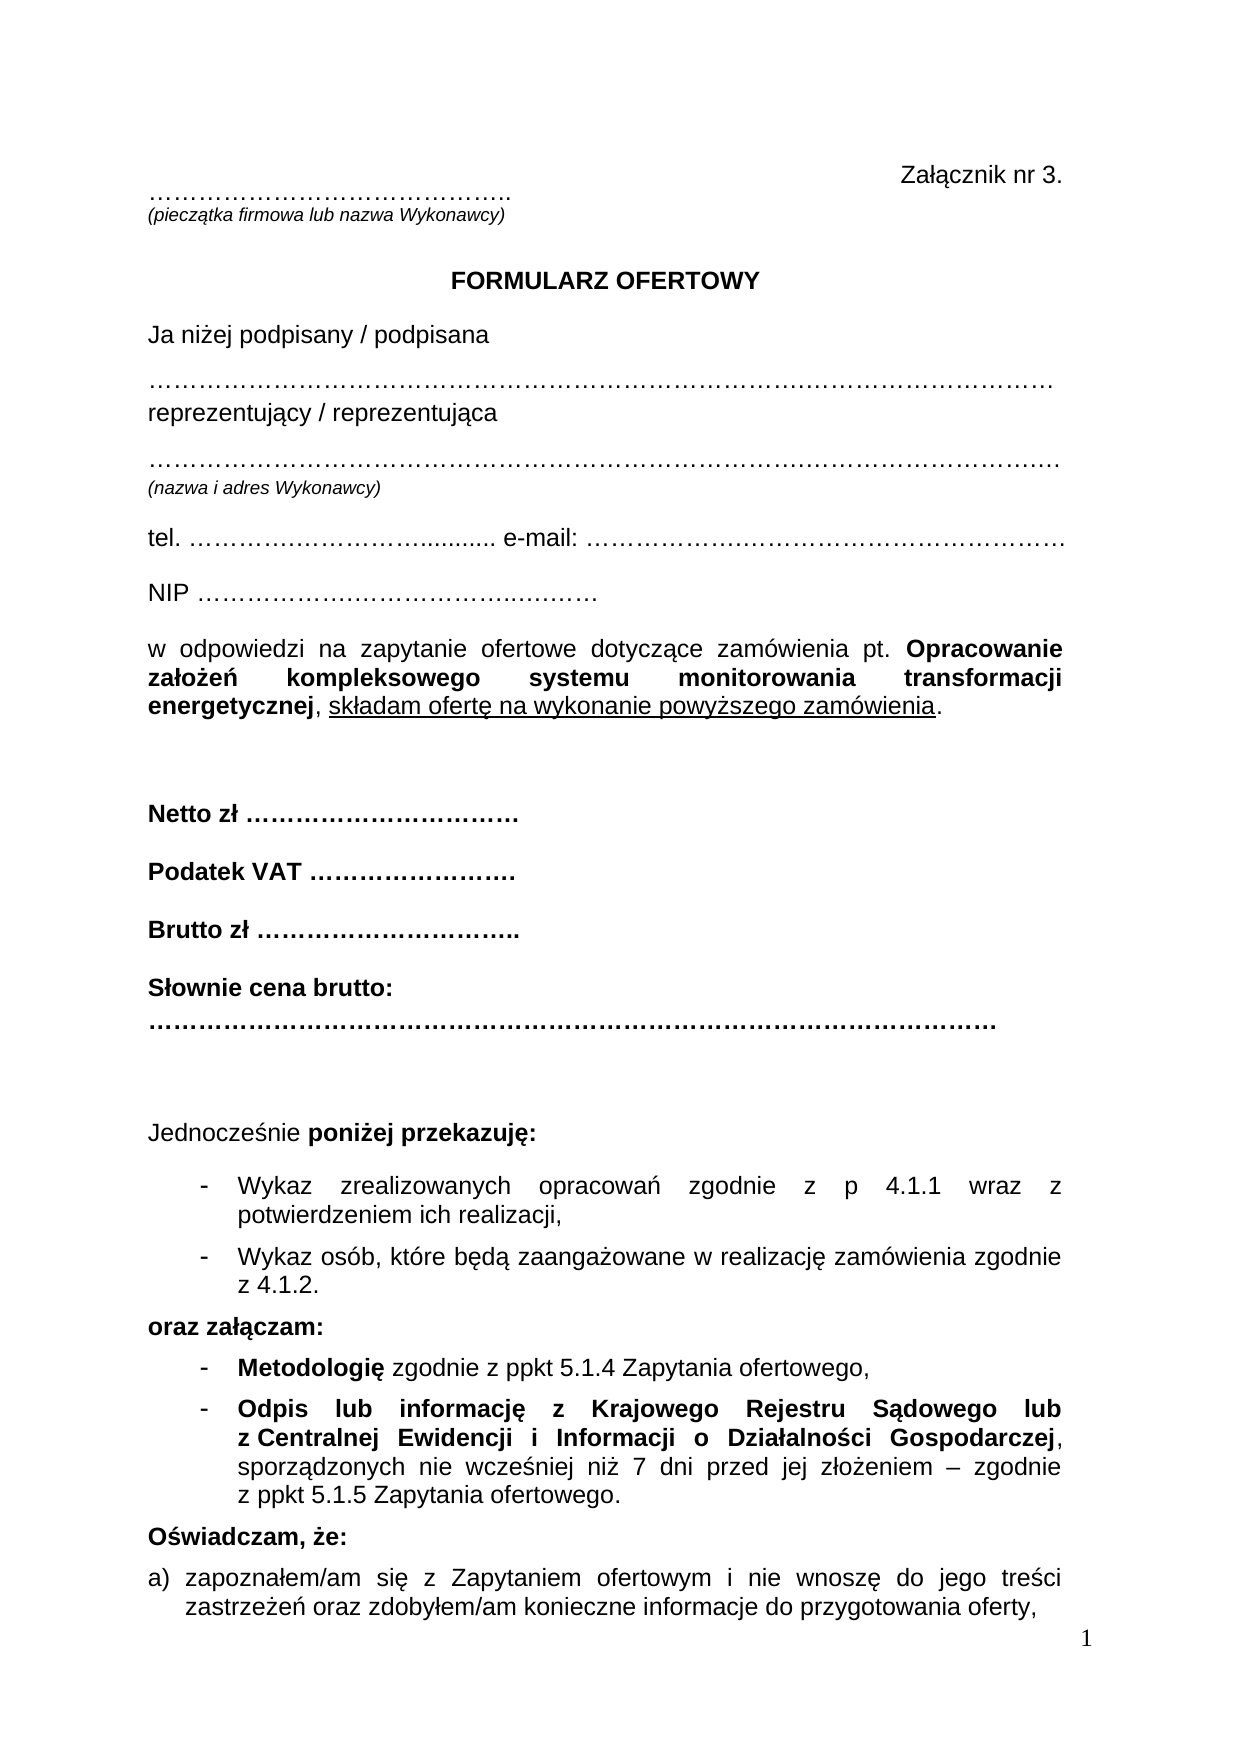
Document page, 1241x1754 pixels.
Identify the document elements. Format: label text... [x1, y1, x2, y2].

text …………………………………….. [148, 189, 1063, 204]
text Brutto zł ………………………….. [148, 915, 1092, 943]
list Wykaz osób, które będą zaangażowane w realizację zamówienia zgodnie z 4.1.2. [200, 1241, 1063, 1299]
text Oświadczam, że: [148, 1522, 1063, 1551]
list Odpis lub informację z Krajowego Rejestru Sądowego lub z Centralnej Ewidencji i Informacji o Działalności Gospodarczej, sporządzonych nie wcześniej niż 7 dni przed jej złożeniem – zgodnie z ppkt 5.1.5 Zapytania ofertowego. [200, 1394, 1063, 1509]
list Wykaz zrealizowanych opracowań zgodnie z p 4.1.1 wraz z potwierdzeniem ich realizacji, [200, 1171, 1063, 1229]
text Podatek VAT ……………………. [148, 857, 1092, 886]
text Jednocześnie poniżej przekazuję: [148, 1118, 1063, 1146]
text Ja niżej podpisany / podpisana [148, 320, 1063, 348]
text w odpowiedzi na zapytanie ofertowe dotyczące zamówienia pt. Opracowanie założeń kompleksowego systemu monitorowania transformacji energetycznej, składam ofertę na wykonanie powyższego zamówienia. [148, 634, 1063, 720]
text tel. ………….……………........... e-mail: ……………….………………………………… [148, 522, 1092, 551]
text Netto zł …………………………… [148, 799, 1092, 827]
text …………………………………………………………………….………………………… [148, 365, 1063, 394]
text oraz załączam: [148, 1312, 1063, 1340]
list Metodologię zgodnie z ppkt 5.1.4 Zapytania ofertowego, [200, 1353, 1063, 1382]
text NIP ……………….………………..….…… [148, 578, 1092, 607]
list zapoznałem/am się z Zapytaniem ofertowym i nie wnoszę do jego treści zastrzeżeń oraz zdobyłem/am konieczne informacje do przygotowania oferty, [148, 1563, 1063, 1621]
text (nazwa i adres Wykonawcy) [148, 477, 1063, 498]
text Załącznik nr 3. [148, 161, 1063, 189]
text reprezentujący / reprezentująca [148, 398, 1063, 427]
text FORMULARZ OFERTOWY [148, 266, 1063, 295]
text (pieczątka firmowa lub nazwa Wykonawcy) [148, 204, 1063, 225]
text …………………………………………………………………….……………………….… [148, 444, 1063, 473]
text Słownie cena brutto: ………………………………………………………………………………………… [148, 973, 1092, 1034]
